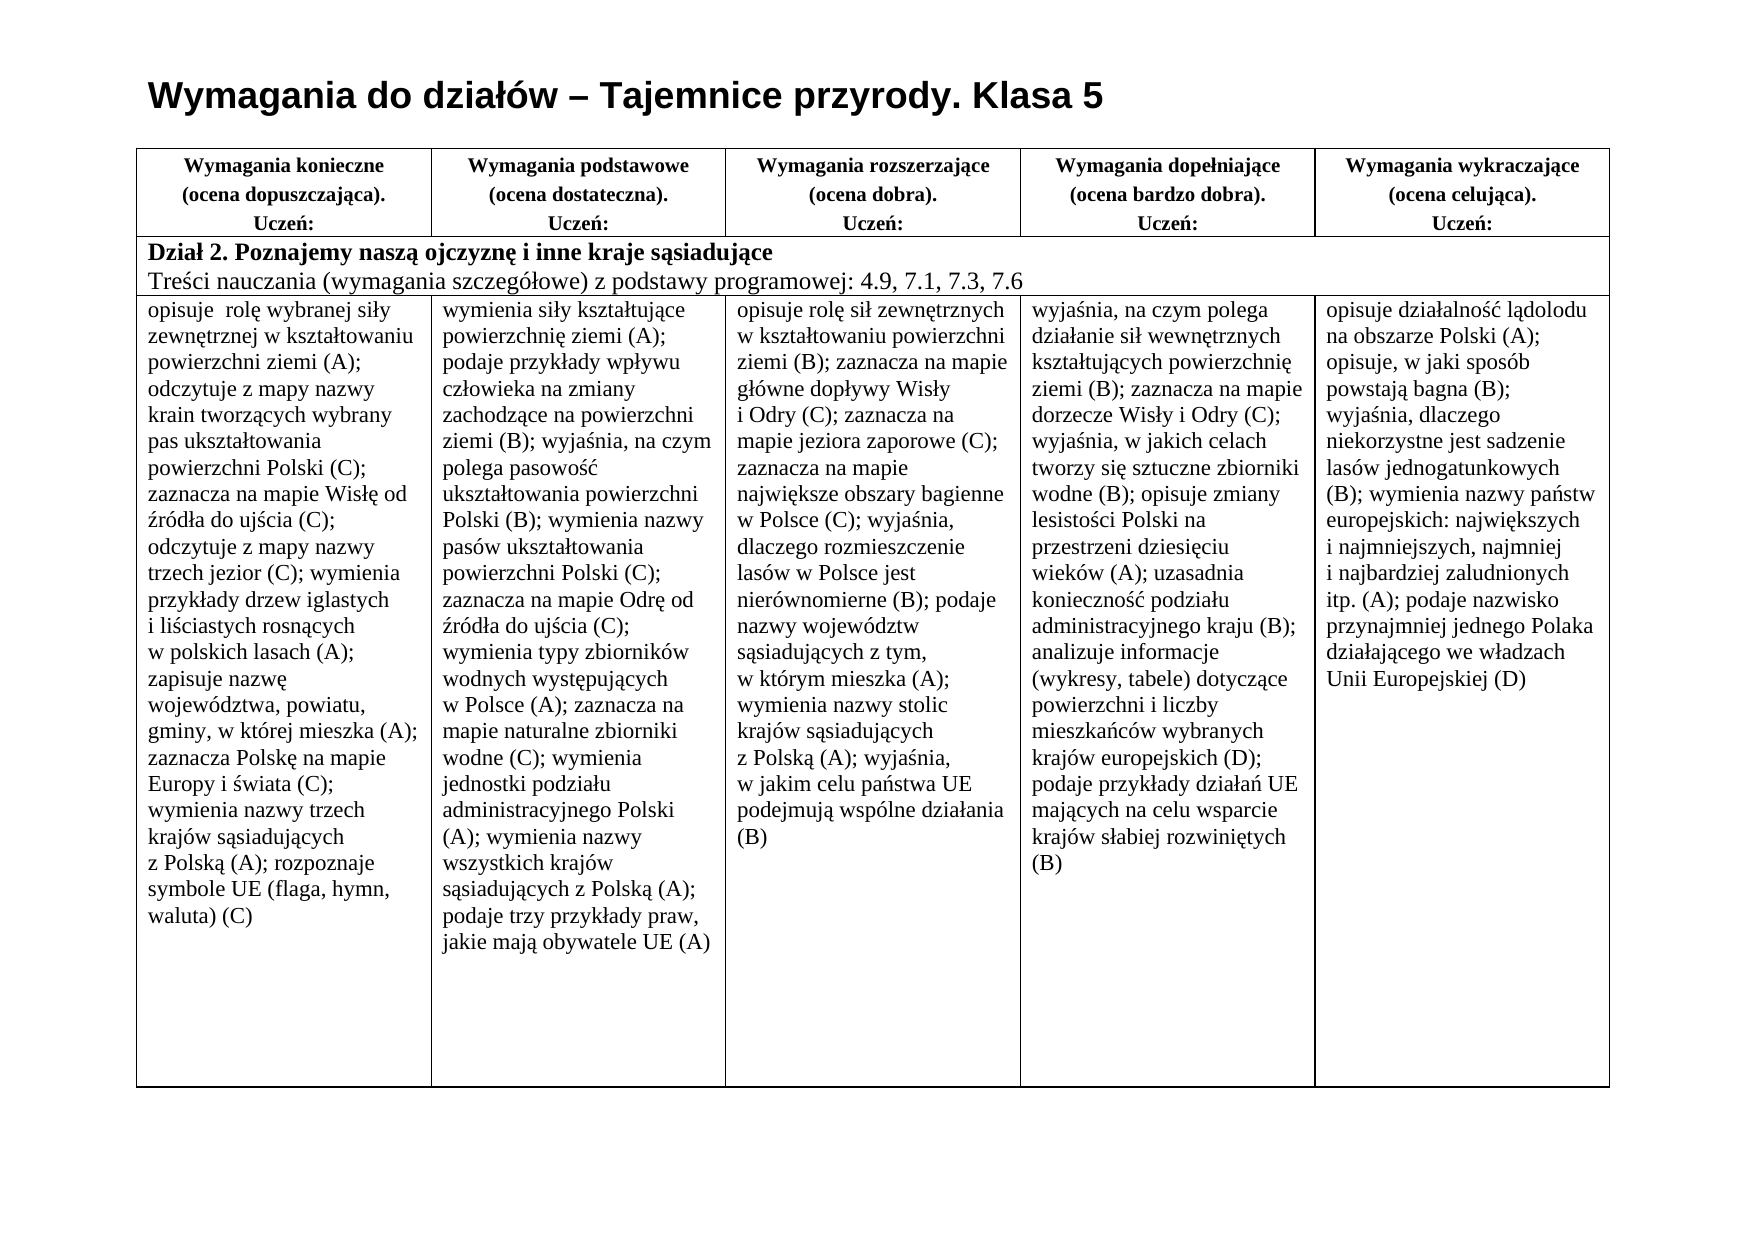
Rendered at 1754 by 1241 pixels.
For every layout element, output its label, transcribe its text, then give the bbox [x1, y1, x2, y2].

table_cell opisuje rolę sił zewnętrznych w kształtowaniu powierzchni ziemi (B); zaznacza na mapie główne dopływy Wisły i Odry (C); zaznacza na mapie jeziora zaporowe (C); zaznacza na mapie największe obszary bagienne w Polsce (C); wyjaśnia, dlaczego rozmieszczenie lasów w Polsce jest nierównomierne (B); podaje nazwy województw sąsiadujących z tym, w którym mieszka (A); wymienia nazwy stolic krajów sąsiadujących z Polską (A); wyjaśnia, w jakim celu państwa UE podejmują wspólne działania (B) [726, 296, 1020, 1086]
table_header Wymagania konieczne (ocena dopuszczająca). Uczeń: [137, 149, 431, 236]
table_cell Dział 2. Poznajemy naszą ojczyznę i inne kraje sąsiadujące Treści nauczania (wymagania szczegółowe) z podstawy programowej: 4.9, 7.1, 7.3, 7.6 [137, 237, 1609, 295]
table_header Wymagania wykraczające (ocena celująca). Uczeń: [1316, 149, 1609, 236]
table_header Wymagania podstawowe (ocena dostateczna). Uczeń: [432, 149, 725, 236]
table_cell opisuje rolę wybranej siły zewnętrznej w kształtowaniu powierzchni ziemi (A); odczytuje z mapy nazwy krain tworzących wybrany pas ukształtowania powierzchni Polski (C); zaznacza na mapie Wisłę od źródła do ujścia (C); odczytuje z mapy nazwy trzech jezior (C); wymienia przykłady drzew iglastych i liściastych rosnących w polskich lasach (A); zapisuje nazwę województwa, powiatu, gminy, w której mieszka (A); zaznacza Polskę na mapie Europy i świata (C); wymienia nazwy trzech krajów sąsiadujących z Polską (A); rozpoznaje symbole UE (flaga, hymn, waluta) (C) [137, 296, 431, 1086]
table_header Wymagania rozszerzające (ocena dobra). Uczeń: [726, 149, 1020, 236]
table_header Wymagania dopełniające (ocena bardzo dobra). Uczeń: [1021, 149, 1314, 236]
table_cell wyjaśnia, na czym polega działanie sił wewnętrznych kształtujących powierzchnię ziemi (B); zaznacza na mapie dorzecze Wisły i Odry (C); wyjaśnia, w jakich celach tworzy się sztuczne zbiorniki wodne (B); opisuje zmiany lesistości Polski na przestrzeni dziesięciu wieków (A); uzasadnia konieczność podziału administracyjnego kraju (B); analizuje informacje (wykresy, tabele) dotyczące powierzchni i liczby mieszkańców wybranych krajów europejskich (D); podaje przykłady działań UE mających na celu wsparcie krajów słabiej rozwiniętych (B) [1021, 296, 1314, 1086]
table_cell opisuje działalność lądolodu na obszarze Polski (A); opisuje, w jaki sposób powstają bagna (B); wyjaśnia, dlaczego niekorzystne jest sadzenie lasów jednogatunkowych (B); wymienia nazwy państw europejskich: największych i najmniejszych, najmniej i najbardziej zaludnionych itp. (A); podaje nazwisko przynajmniej jednego Polaka działającego we władzach Unii Europejskiej (D) [1316, 296, 1609, 1086]
table_cell wymienia siły kształtujące powierzchnię ziemi (A); podaje przykłady wpływu człowieka na zmiany zachodzące na powierzchni ziemi (B); wyjaśnia, na czym polega pasowość ukształtowania powierzchni Polski (B); wymienia nazwy pasów ukształtowania powierzchni Polski (C); zaznacza na mapie Odrę od źródła do ujścia (C); wymienia typy zbiorników wodnych występujących w Polsce (A); zaznacza na mapie naturalne zbiorniki wodne (C); wymienia jednostki podziału administracyjnego Polski (A); wymienia nazwy wszystkich krajów sąsiadujących z Polską (A); podaje trzy przykłady praw, jakie mają obywatele UE (A) [432, 296, 725, 1086]
